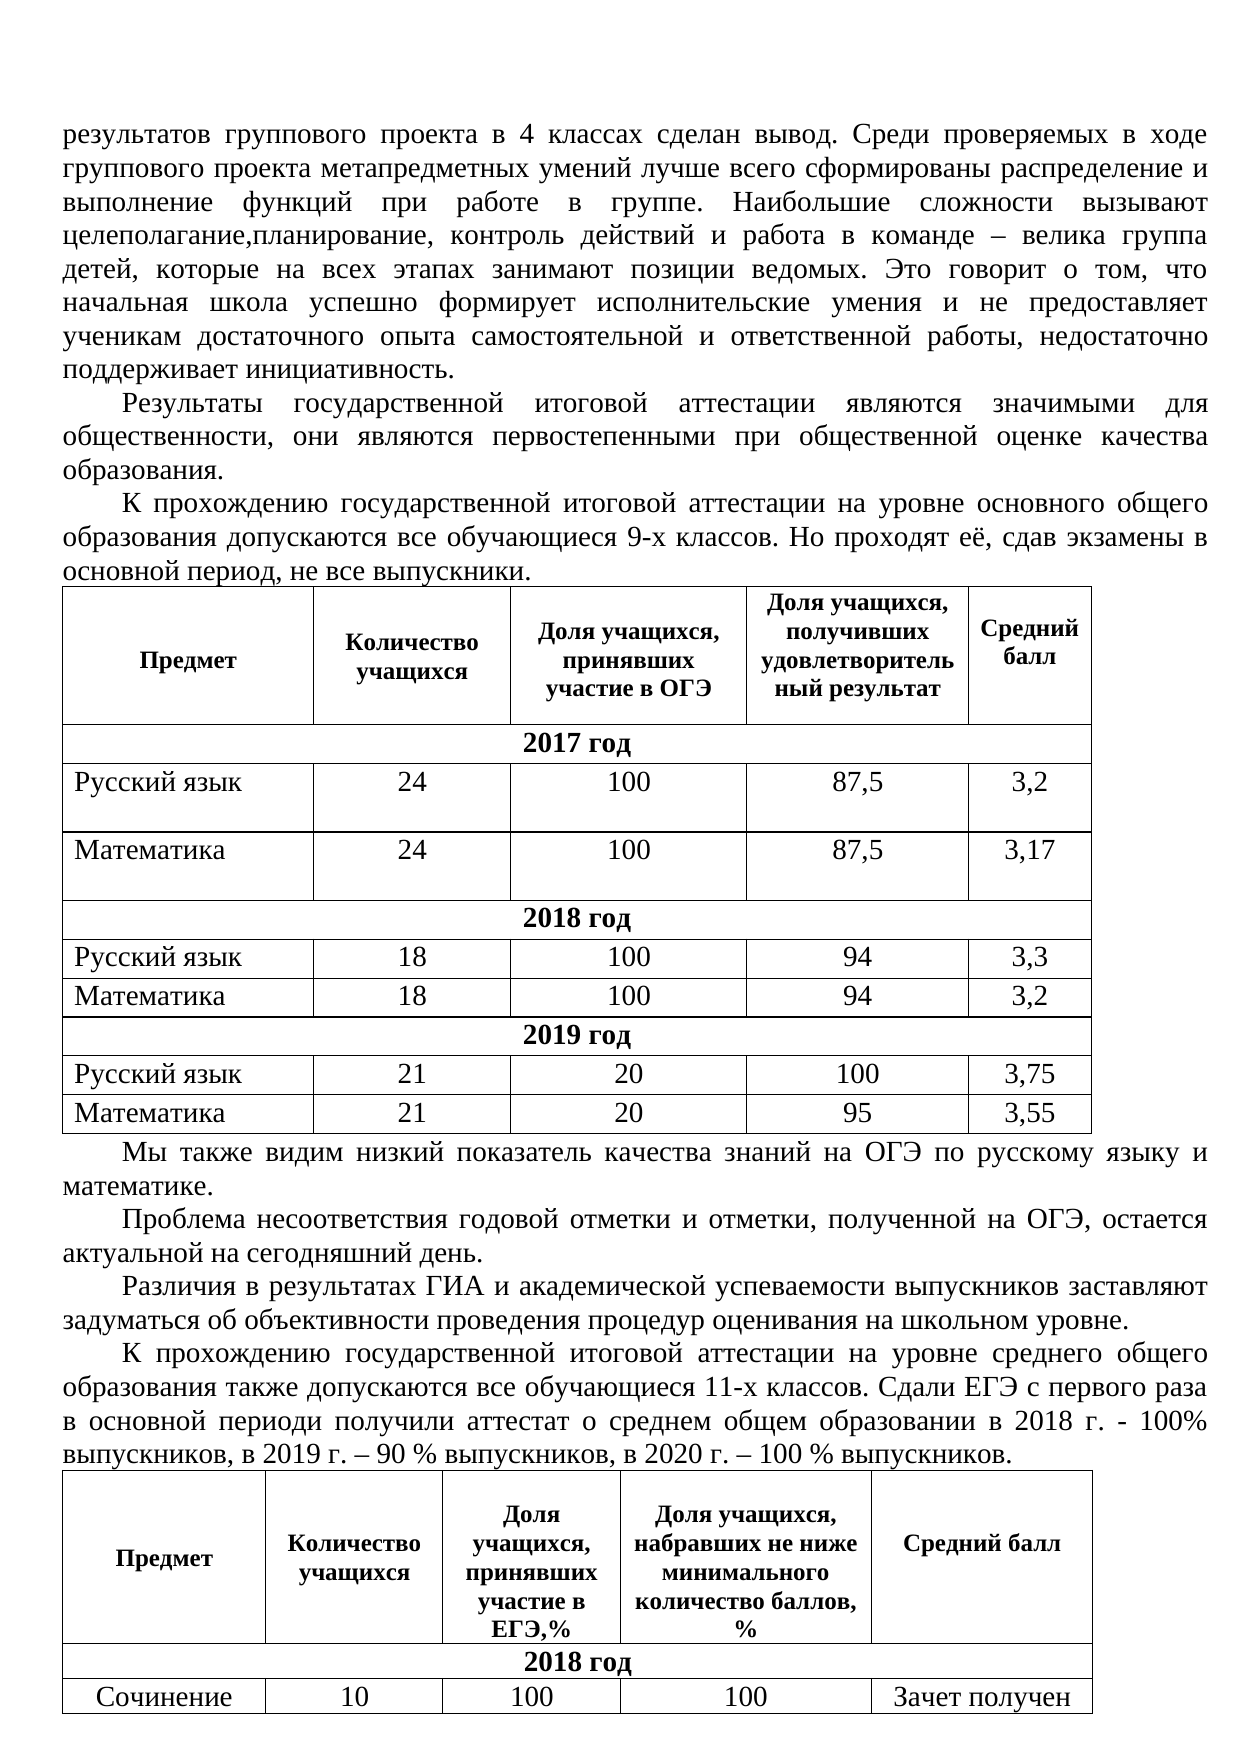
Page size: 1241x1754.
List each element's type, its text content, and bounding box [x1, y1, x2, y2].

table_cell 2018 год [63, 1644, 1092, 1678]
table_header Количество учащихся [314, 587, 510, 724]
table_cell 20 [511, 1095, 746, 1133]
table_cell 20 [511, 1056, 746, 1094]
table_header Средний балл [969, 587, 1091, 724]
table_cell 2017 год [63, 725, 1091, 763]
table_cell Математика [63, 1095, 313, 1133]
table_cell Математика [63, 833, 313, 899]
table_cell Русский язык [63, 1056, 313, 1094]
table_cell 3,17 [969, 833, 1091, 899]
table_cell Русский язык [63, 940, 313, 977]
table_cell 2018 год [63, 901, 1091, 938]
table_cell 18 [314, 979, 510, 1016]
table_cell 100 [443, 1679, 620, 1712]
text К прохождению государственной итоговой аттестации на уровне среднего общего образования также допускаются все обучающиеся 11-х классов. Сдали ЕГЭ с первого раза в основной периоди получили аттестат о среднем общем образовании в 2018 г. - 100% выпускников, в 2019 г. – 90 % выпускников, в 2020 г. – 100 % выпускников. [62, 1336, 1209, 1470]
table_cell 3,3 [969, 940, 1091, 977]
table_cell 3,2 [969, 764, 1091, 831]
table_cell 87,5 [747, 833, 968, 899]
table_cell 24 [314, 833, 510, 899]
table_header Доля учащихся, получивших удовлетворительный результат [747, 587, 968, 724]
table_cell 94 [747, 979, 968, 1016]
table_header Средний балл [872, 1471, 1092, 1643]
table_header Доля учащихся, набравших не ниже минимального количество баллов, % [621, 1471, 871, 1643]
table_cell 100 [747, 1056, 968, 1094]
table_cell 100 [511, 940, 746, 977]
table_cell 18 [314, 940, 510, 977]
text К прохождению государственной итоговой аттестации на уровне основного общего образования допускаются все обучающиеся 9-х классов. Но проходят её, сдав экзамены в основной период, не все выпускники. [62, 486, 1209, 586]
table_cell Русский язык [63, 764, 313, 831]
table_header Предмет [63, 587, 313, 724]
table_cell 21 [314, 1056, 510, 1094]
table_cell 100 [511, 833, 746, 899]
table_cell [872, 1679, 1092, 1712]
table_header Предмет [63, 1471, 265, 1643]
table_cell 21 [314, 1095, 510, 1133]
table_cell 87,5 [747, 764, 968, 831]
table_cell 95 [747, 1095, 968, 1133]
table_cell Математика [63, 979, 313, 1016]
table_cell 3,75 [969, 1056, 1091, 1094]
table_header Количество учащихся [266, 1471, 442, 1643]
table_cell 100 [621, 1679, 871, 1712]
text Мы также видим низкий показатель качества знаний на ОГЭ по русскому языку и математике. [62, 1134, 1209, 1201]
table_cell Сочинение [63, 1679, 265, 1712]
table_cell 3,2 [969, 979, 1091, 1016]
table_cell 24 [314, 764, 510, 831]
table_cell 3,55 [969, 1095, 1091, 1133]
table_header Доля учащихся, принявших участие в ОГЭ [511, 587, 746, 724]
table_cell 94 [747, 940, 968, 977]
table_cell 100 [511, 764, 746, 831]
table_header Доля учащихся, принявших участие в ЕГЭ,% [443, 1471, 620, 1643]
text Результаты государственной итоговой аттестации являются значимыми для общественности, они являются первостепенными при общественной оценке качества образования. [62, 385, 1209, 486]
text Различия в результатах ГИА и академической успеваемости выпускников заставляют задуматься об объективности проведения процедур оценивания на школьном уровне. [62, 1268, 1209, 1336]
table_cell 10 [266, 1679, 442, 1712]
text Проблема несоответствия годовой отметки и отметки, полученной на ОГЭ, остается актуальной на сегодняшний день. [62, 1201, 1209, 1268]
table_cell 100 [511, 979, 746, 1016]
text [62, 117, 1209, 385]
table_cell 2019 год [63, 1018, 1091, 1055]
